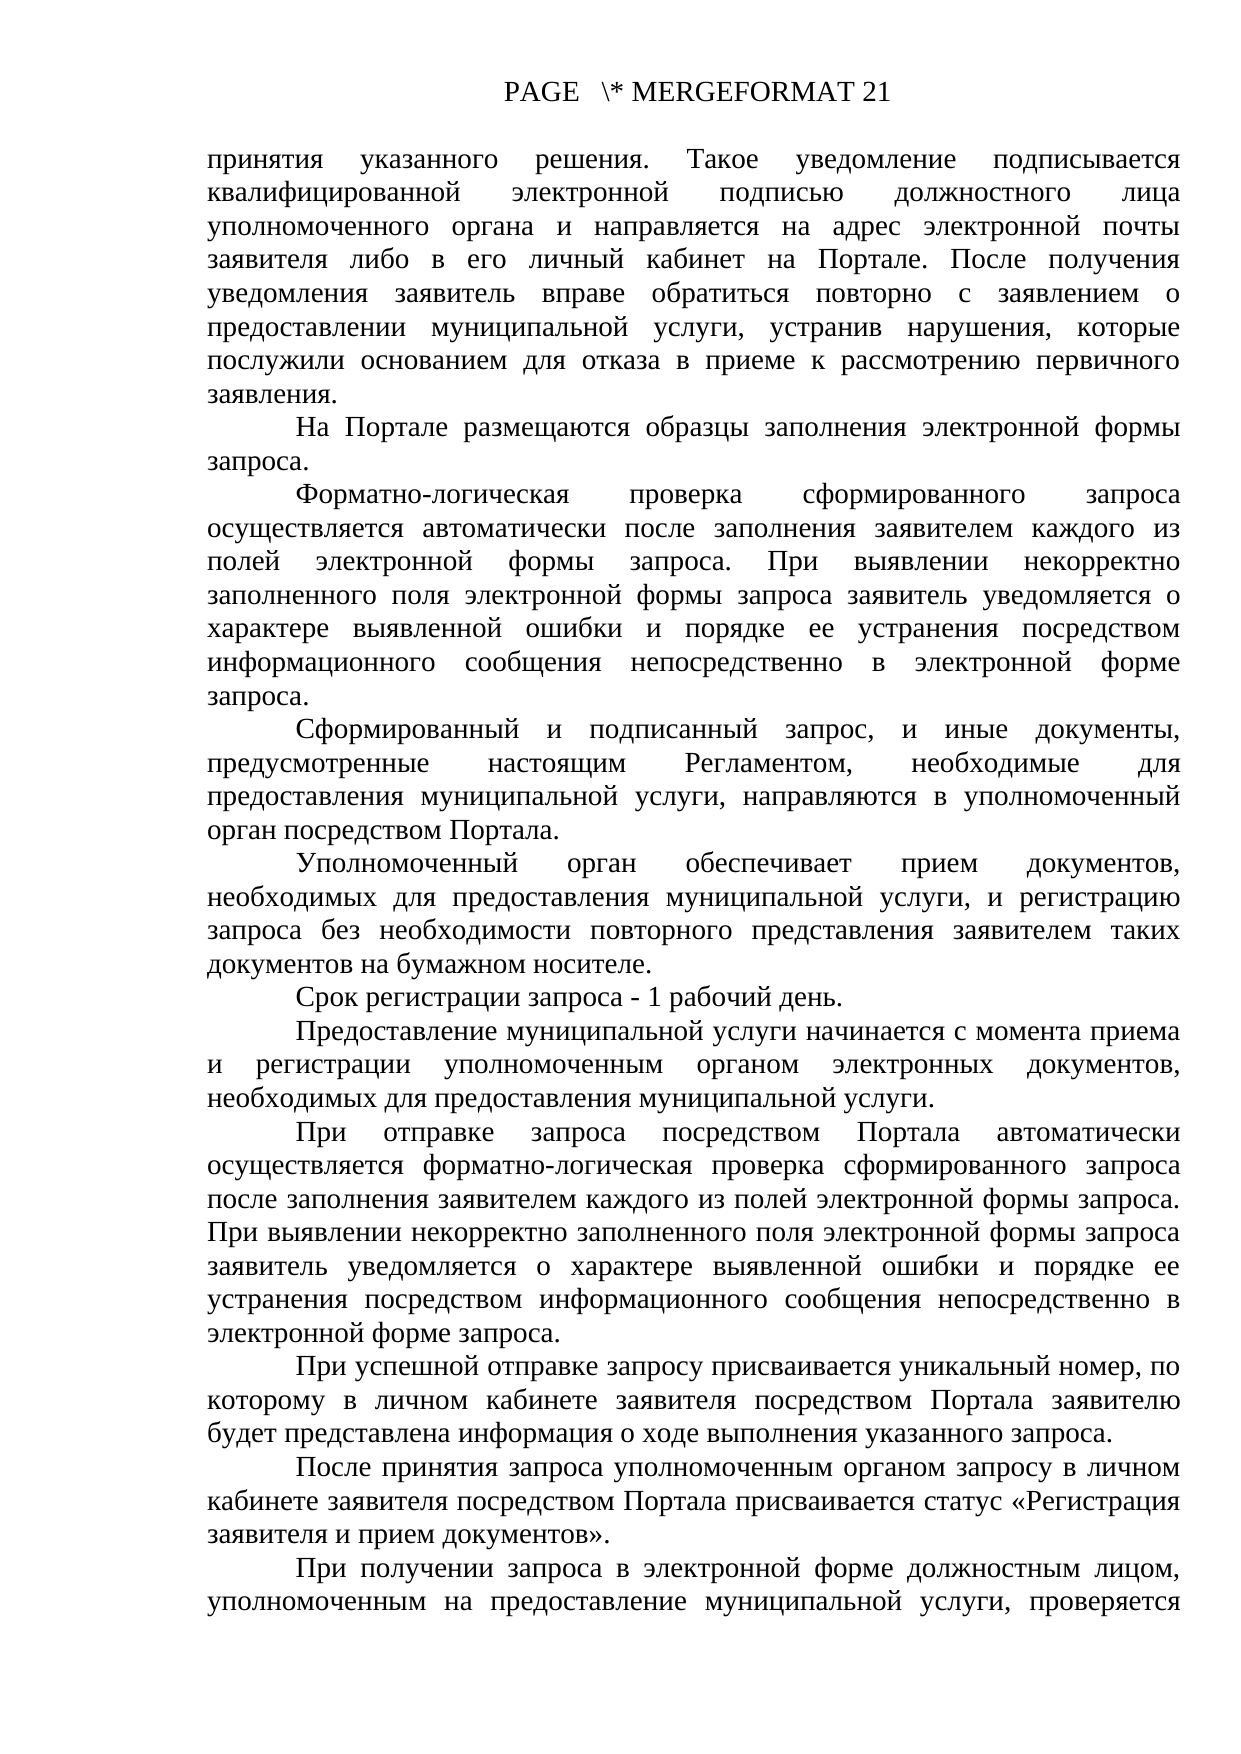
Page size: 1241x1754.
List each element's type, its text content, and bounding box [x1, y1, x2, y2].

text Уполномоченный орган обеспечивает прием документов, необходимых для предоставления муниципальной услуги, и регистрацию запроса без необходимости повторного представления заявителем таких документов на бумажном носителе. [207, 845, 1181, 979]
text Предоставление муниципальной услуги начинается с момента приема и регистрации уполномоченным органом электронных документов, необходимых для предоставления муниципальной услуги. [207, 1013, 1181, 1114]
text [207, 141, 1181, 409]
text На Портале размещаются образцы заполнения электронной формы запроса. [207, 409, 1181, 476]
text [207, 1550, 1181, 1617]
text Срок регистрации запроса - 1 рабочий день. [207, 979, 1181, 1013]
text При отправке запроса посредством Портала автоматически осуществляется форматно-логическая проверка сформированного запроса после заполнения заявителем каждого из полей электронной формы запроса. При выявлении некорректно заполненного поля электронной формы запроса заявитель уведомляется о характере выявленной ошибки и порядке ее устранения посредством информационного сообщения непосредственно в электронной форме запроса. [207, 1114, 1181, 1348]
text После принятия запроса уполномоченным органом запросу в личном кабинете заявителя посредством Портала присваивается статус «Регистрация заявителя и прием документов». [207, 1449, 1181, 1550]
text При успешной отправке запросу присваивается уникальный номер, по которому в личном кабинете заявителя посредством Портала заявителю будет представлена информация о ходе выполнения указанного запроса. [207, 1348, 1181, 1449]
text Сформированный и подписанный запрос, и иные документы, предусмотренные настоящим Регламентом, необходимые для предоставления муниципальной услуги, направляются в уполномоченный орган посредством Портала. [207, 711, 1181, 845]
text Форматно-логическая проверка сформированного запроса осуществляется автоматически после заполнения заявителем каждого из полей электронной формы запроса. При выявлении некорректно заполненного поля электронной формы запроса заявитель уведомляется о характере выявленной ошибки и порядке ее устранения посредством информационного сообщения непосредственно в электронной форме запроса. [207, 476, 1181, 711]
